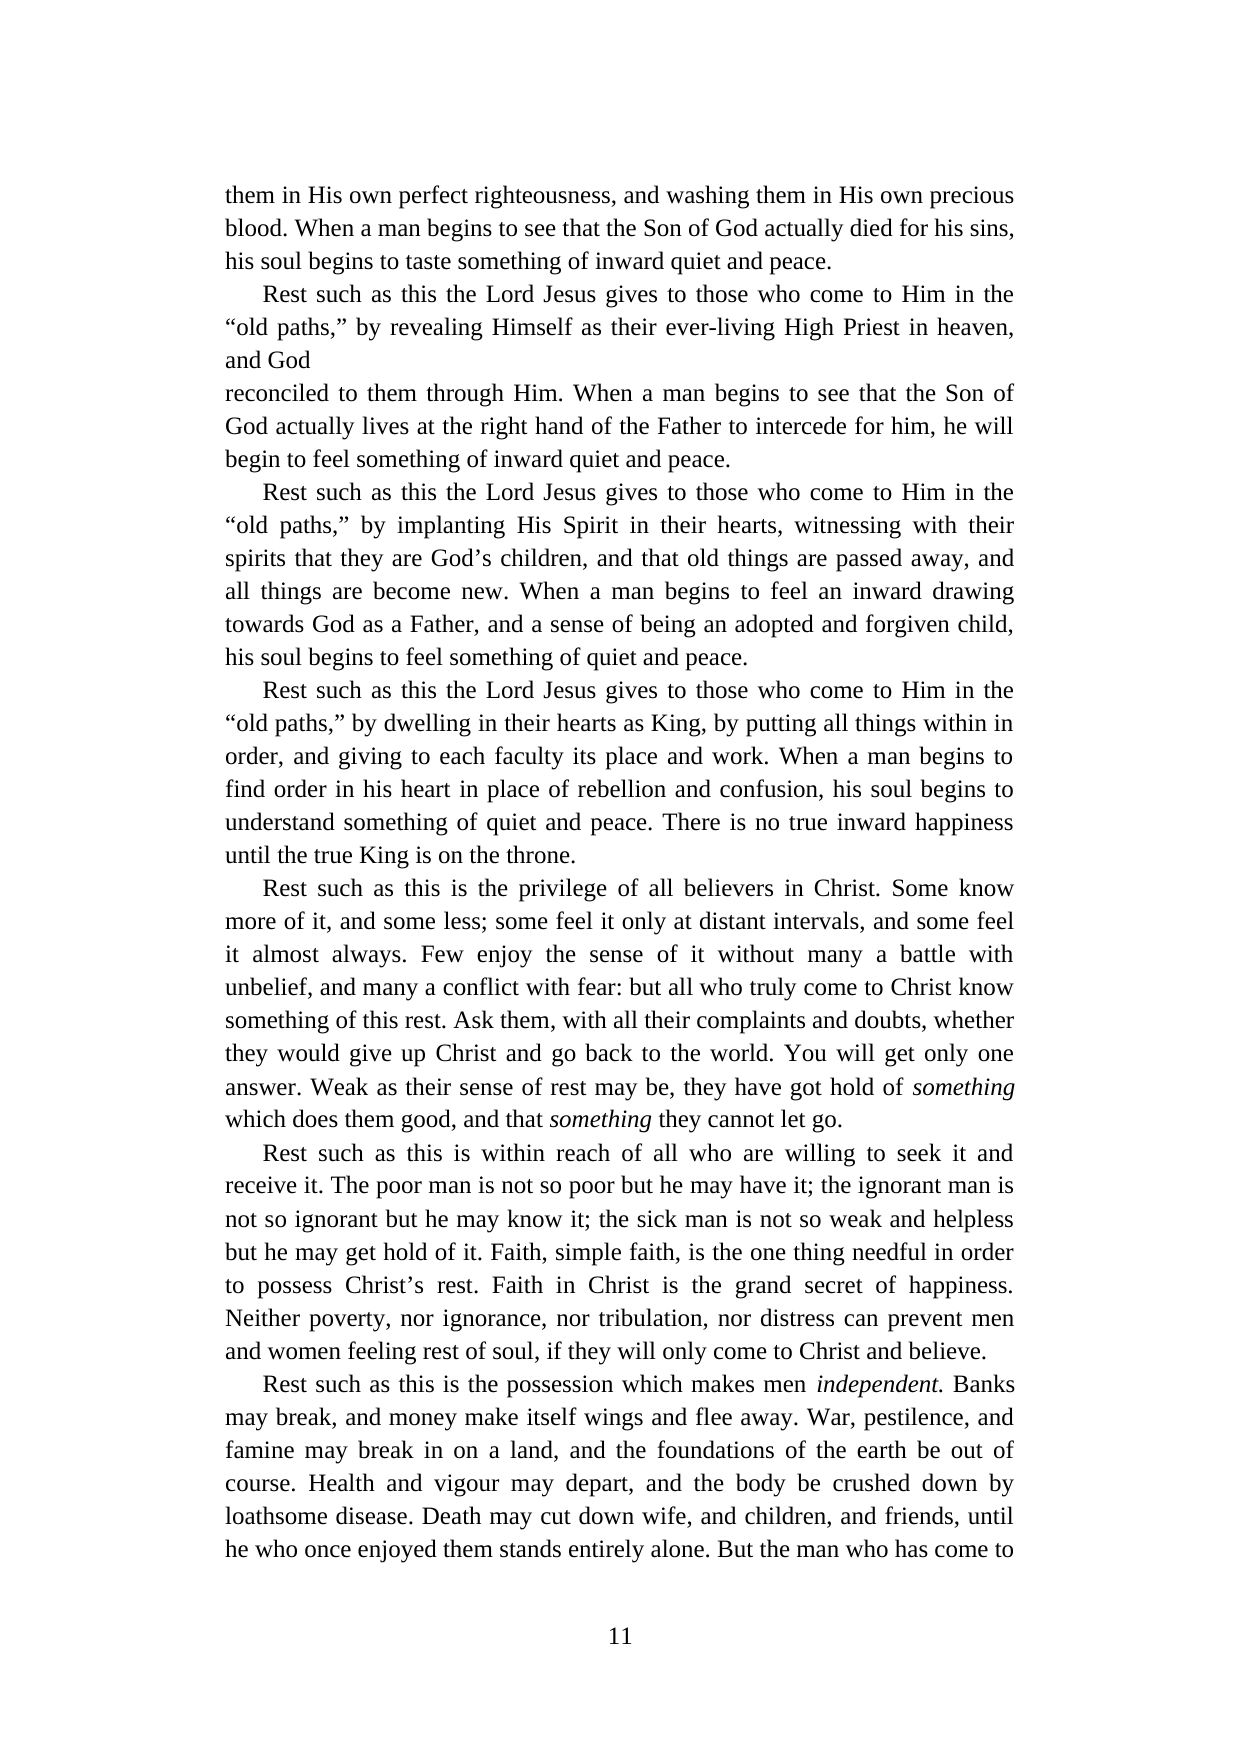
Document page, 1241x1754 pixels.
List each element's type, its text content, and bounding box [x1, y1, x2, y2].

text Rest such as this is the privilege of all believers in Christ. Some know more of it, and some less; some feel it only at distant intervals, and some feel it almost always. Few enjoy the sense of it without many a battle with unbelief, and many a conflict with fear: but all who truly come to Christ know something of this rest. Ask them, with all their complaints and doubts, whether they would give up Christ and go back to the world. You will get only one answer. Weak as their sense of rest may be, they have got hold of something which does them good, and that something they cannot let go. [225, 873, 1015, 1133]
text Rest such as this the Lord Jesus gives to those who come to Him in the “old paths,” by dwelling in their hearts as King, by putting all things within in order, and giving to each faculty its place and work. When a man begins to find order in his heart in place of rebellion and confusion, his soul begins to understand something of quiet and peace. There is no true inward happiness until the true King is on the throne. [225, 675, 1015, 869]
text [225, 1369, 1015, 1563]
text Rest such as this is within reach of all who are willing to seek it and receive it. The poor man is not so poor but he may have it; the ignorant man is not so ignorant but he may know it; the sick man is not so weak and helpless but he may get hold of it. Faith, simple faith, is the one thing needful in order to possess Christ’s rest. Faith in Christ is the grand secret of happiness. Neither poverty, nor ignorance, nor tribulation, nor distress can prevent men and women feeling rest of soul, if they will only come to Christ and believe. [225, 1138, 1015, 1364]
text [225, 180, 1015, 275]
text Rest such as this the Lord Jesus gives to those who come to Him in the “old paths,” by implanting His Spirit in their hearts, witnessing with their spirits that they are God’s children, and that old things are passed away, and all things are become new. When a man begins to feel an inward drawing towards God as a Father, and a sense of being an adopted and forgiven child, his soul begins to feel something of quiet and peace. [225, 477, 1015, 671]
text reconciled to them through Him. When a man begins to see that the Son of God actually lives at the right hand of the Father to intercede for him, he will begin to feel something of inward quiet and peace. [225, 378, 1015, 473]
text Rest such as this the Lord Jesus gives to those who come to Him in the “old paths,” by revealing Himself as their ever-living High Priest in heaven, and God [225, 279, 1015, 374]
